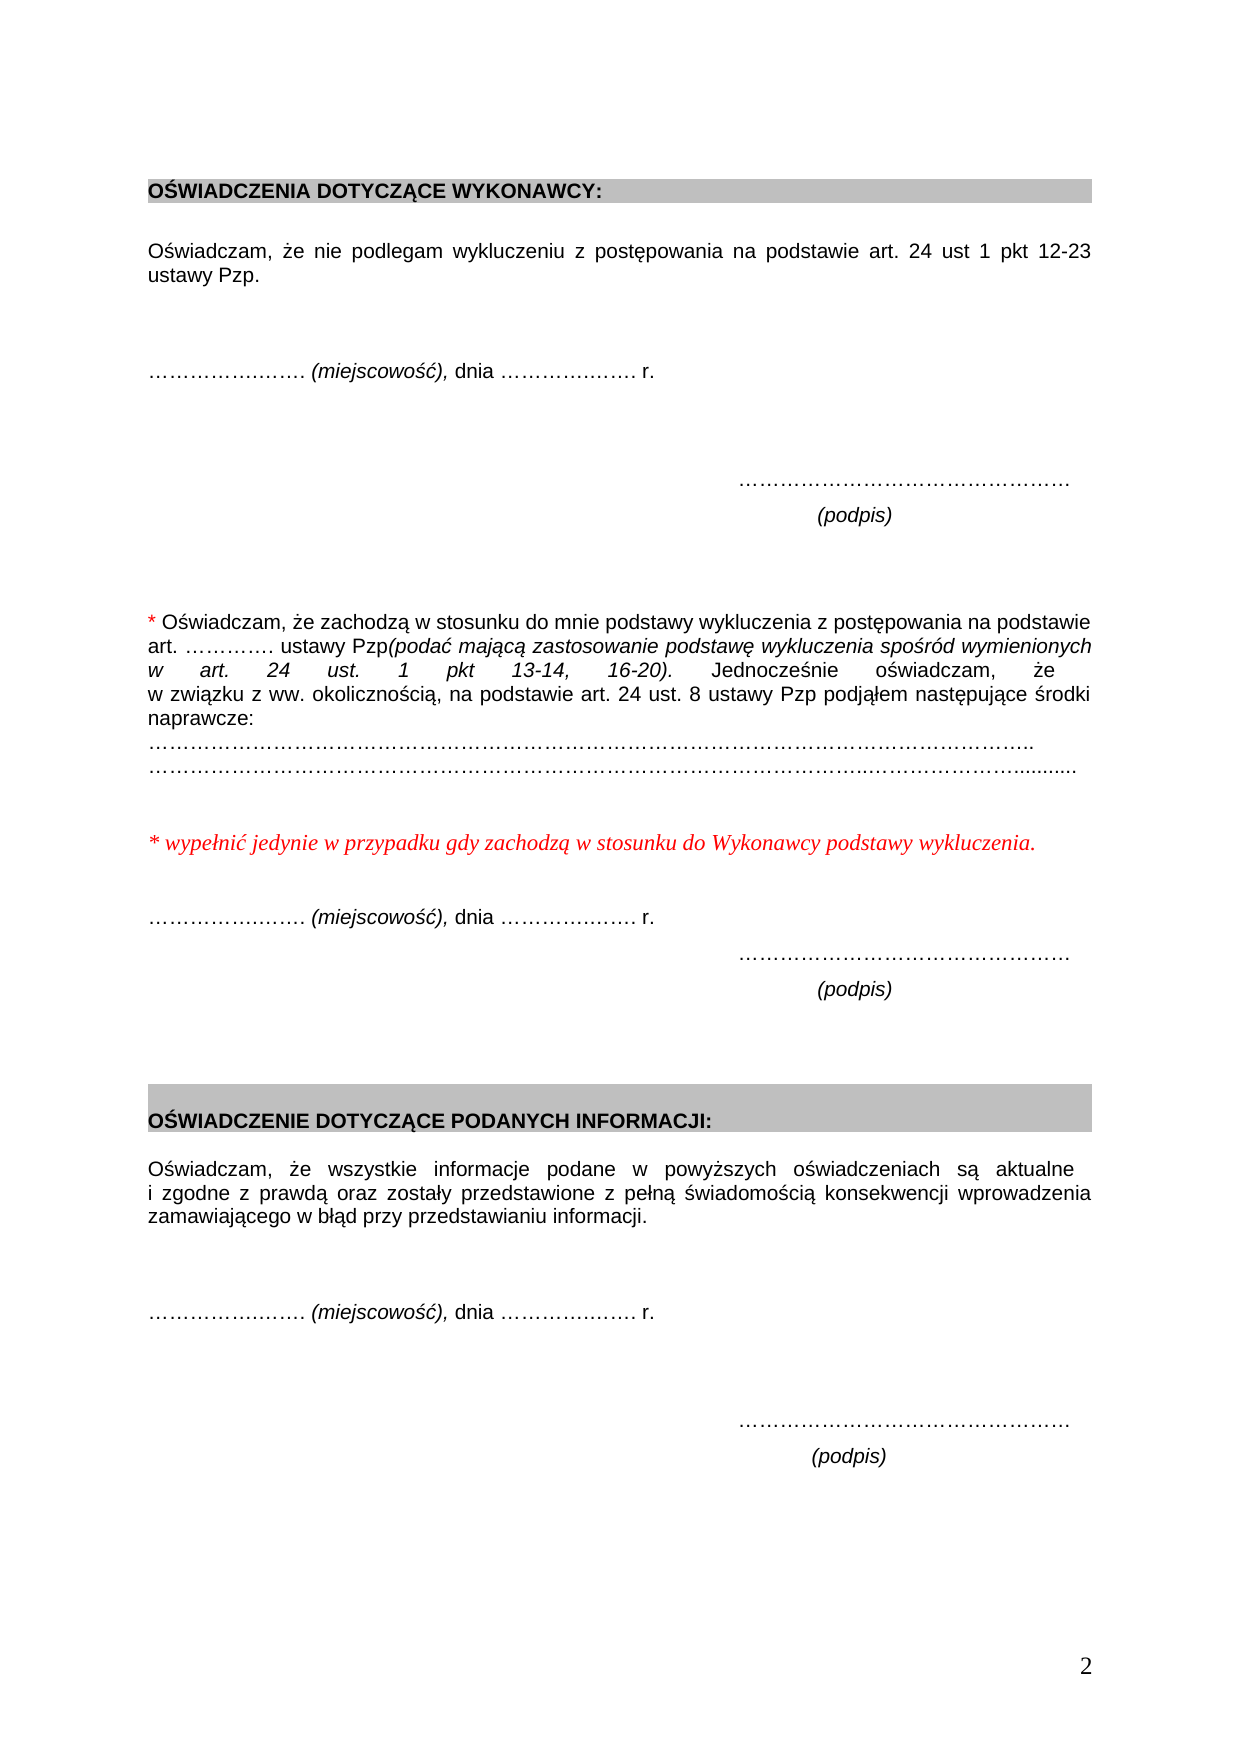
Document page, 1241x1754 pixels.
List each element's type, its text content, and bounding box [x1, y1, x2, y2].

text * wypełnić jedynie w przypadku gdy zachodzą w stosunku do Wykonawcy podstawy wykluczenia. [148, 829, 1092, 856]
text …………….……. (miejscowość), dnia ………….……. r. [148, 1300, 1092, 1324]
text OŚWIADCZENIE DOTYCZĄCE PODANYCH INFORMACJI: [148, 1108, 1092, 1132]
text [148, 359, 1092, 383]
text (podpis) [739, 502, 1092, 526]
text ………………………………………… [223, 1408, 1092, 1432]
text OŚWIADCZENIA DOTYCZĄCE WYKONAWCY: [148, 179, 1092, 203]
text …………………………………………………………………………………………..…………………........... [148, 754, 1092, 778]
text ………………………………………… [223, 466, 1092, 490]
text Oświadczam, że nie podlegam wykluczeniu z postępowania na podstawie art. 24 ust 1 pkt 12-23 ustawy Pzp. [148, 239, 1092, 287]
text …………….……. (miejscowość), dnia ………….……. r. [148, 905, 1092, 929]
text ………………………………………… [223, 941, 1092, 965]
text * Oświadczam, że zachodzą w stosunku do mnie podstawy wykluczenia z postępowania na podstawie art. …………. ustawy Pzp(podać mającą zastosowanie podstawę wykluczenia spośród wymienionych w art. 24 ust. 1 pkt 13-14, 16-20). Jednocześnie oświadczam, że w związku z ww. okolicznością, na podstawie art. 24 ust. 8 ustawy Pzp podjąłem następujące środki naprawcze: ……………………………………………………………………………………………………………….. [148, 610, 1092, 754]
text Oświadczam, że wszystkie informacje podane w powyższych oświadczeniach są aktualne i zgodne z prawdą oraz zostały przedstawione z pełną świadomością konsekwencji wprowadzenia zamawiającego w błąd przy przedstawianiu informacji. [148, 1156, 1092, 1228]
text (podpis) [738, 977, 1092, 1001]
text (podpis) [738, 1444, 1092, 1468]
